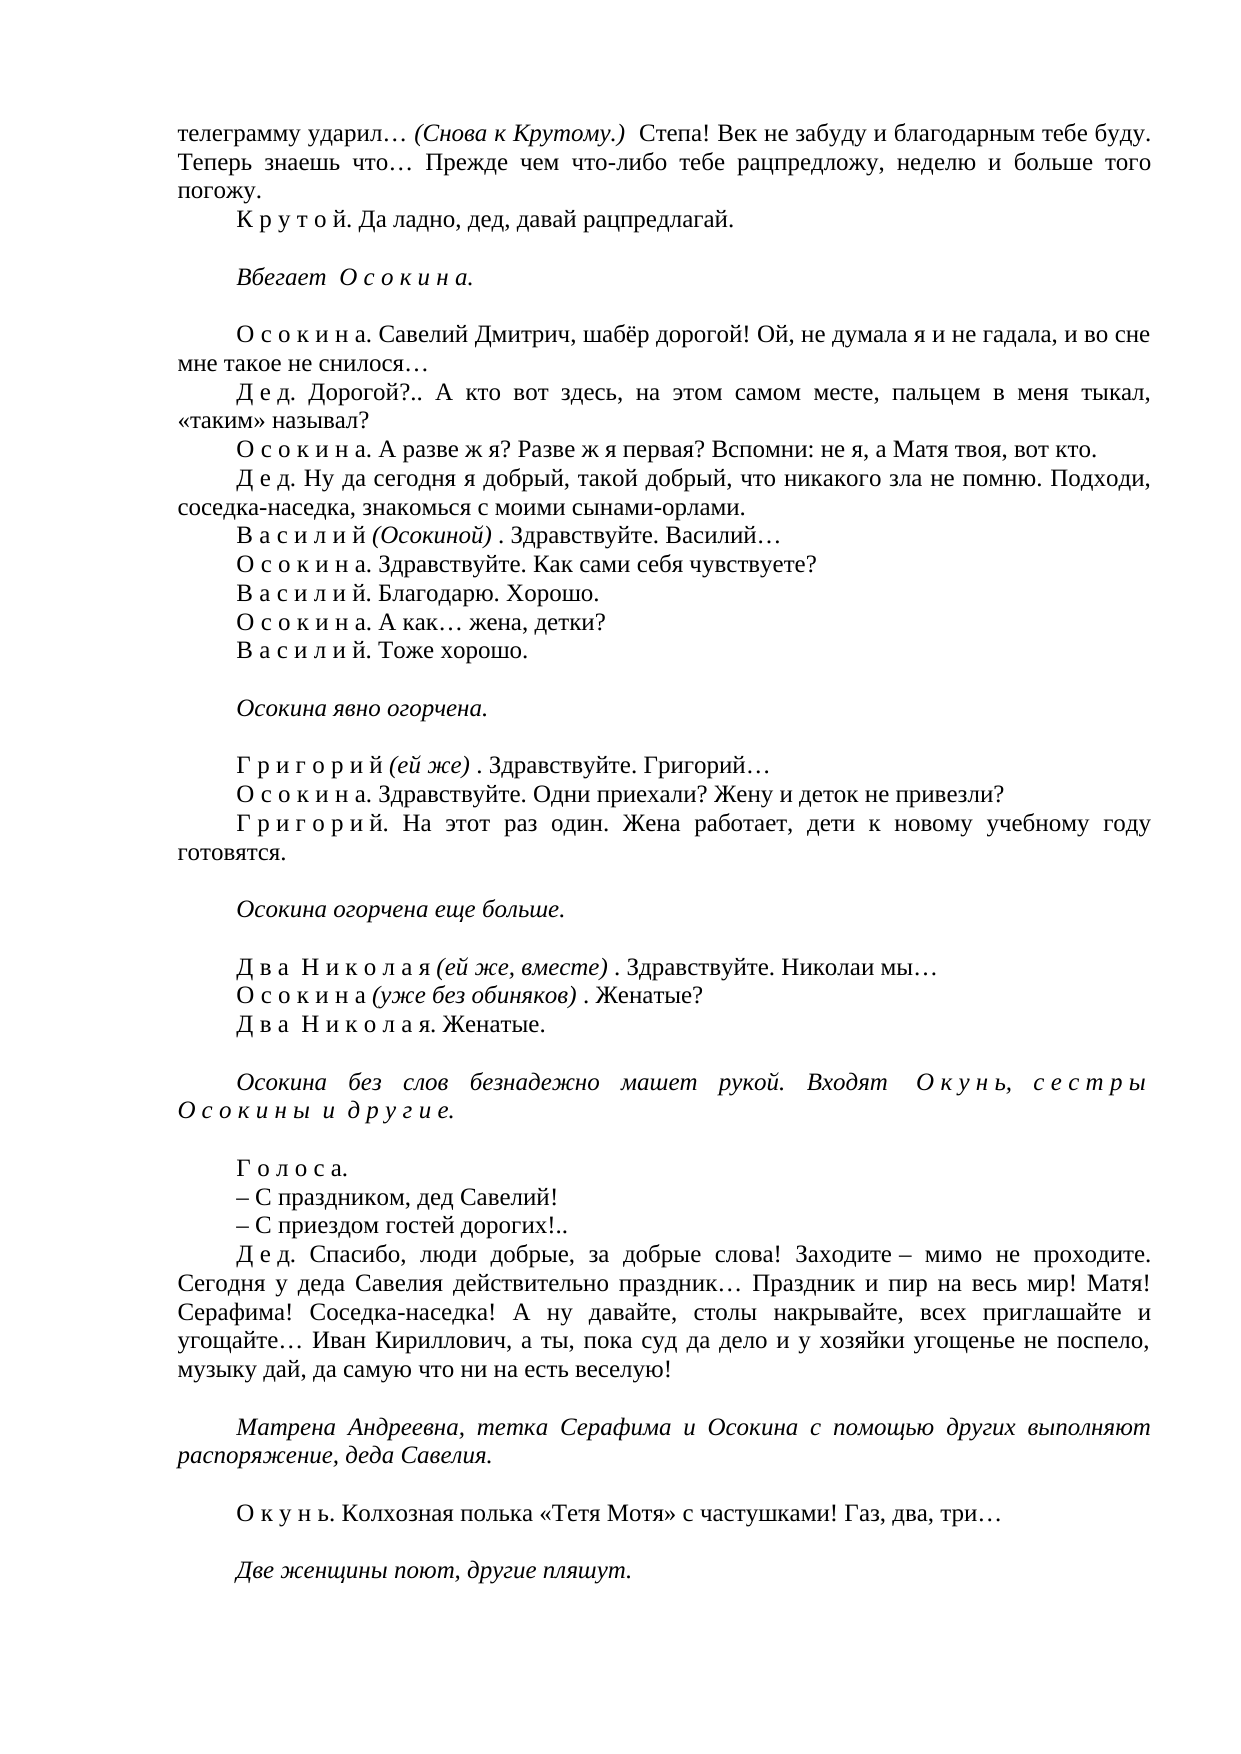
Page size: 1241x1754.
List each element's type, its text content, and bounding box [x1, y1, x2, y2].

text – С праздником, дед Савелий! [177, 1182, 1152, 1211]
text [177, 118, 1152, 204]
text Д е д. Ну да сегодня я добрый, такой добрый, что никакого зла не помню. Подходи, соседка-наседка, знакомься с моими сынами-орлами. [177, 463, 1152, 521]
text О с о к и н а. А как… жена, детки? [177, 607, 1152, 636]
text Г р и г о р и й (ей же) . Здравствуйте. Григорий… [177, 751, 1152, 779]
text Две женщины поют, другие пляшут. [177, 1556, 1152, 1584]
text Осокина явно огорчена. [177, 693, 1152, 722]
text О к у н ь. Колхозная полька «Тетя Мотя» с частушками! Газ, два, три… [177, 1498, 1152, 1527]
text Г о л о с а. [177, 1153, 1152, 1182]
text Осокина без слов безнадежно машет рукой. Входят О к у н ь, с е с т р ы О с о к и н ы и д р у г и е. [177, 1067, 1152, 1124]
text О с о к и н а. А разве ж я? Разве ж я первая? Вспомни: не я, а Матя твоя, вот кто. [177, 434, 1152, 463]
text О с о к и н а. Савелий Дмитрич, шабёр дорогой! Ой, не думала я и не гадала, и во сне мне такое не снилося… [177, 319, 1152, 377]
text – С приездом гостей дорогих!.. [177, 1211, 1152, 1239]
text В а с и л и й (Осокиной) . Здравствуйте. Василий… [177, 521, 1152, 549]
text О с о к и н а (уже без обиняков) . Женатые? [177, 981, 1152, 1009]
text О с о к и н а. Здравствуйте. Одни приехали? Жену и деток не привезли? [177, 779, 1152, 808]
text Вбегает О с о к и н а. [177, 262, 1152, 291]
text К р у т о й. Да ладно, дед, давай рацпредлагай. [177, 204, 1152, 233]
text Д е д. Спасибо, люди добрые, за добрые слова! Заходите – мимо не проходите. Сегодня у деда Савелия действительно праздник… Праздник и пир на весь мир! Матя! Серафима! Соседка-наседка! А ну давайте, столы накрывайте, всех приглашайте и угощайте… Иван Кириллович, а ты, пока суд да дело и у хозяйки угощенье не поспело, музыку дай, да самую что ни на есть веселую! [177, 1239, 1152, 1383]
text Осокина огорчена еще больше. [177, 894, 1152, 923]
text Д в а Н и к о л а я. Женатые. [177, 1009, 1152, 1038]
text В а с и л и й. Благодарю. Хорошо. [177, 578, 1152, 607]
text Матрена Андреевна, тетка Серафима и Осокина с помощью других выполняют распоряжение, деда Савелия. [177, 1412, 1152, 1469]
text Д в а Н и к о л а я (ей же, вместе) . Здравствуйте. Николаи мы… [177, 952, 1152, 981]
text В а с и л и й. Тоже хорошо. [177, 636, 1152, 664]
text О с о к и н а. Здравствуйте. Как сами себя чувствуете? [177, 549, 1152, 578]
text Г р и г о р и й. На этот раз один. Жена работает, дети к новому учебному году готовятся. [177, 808, 1152, 866]
text Д е д. Дорогой?.. А кто вот здесь, на этом самом месте, пальцем в меня тыкал, «таким» называл? [177, 377, 1152, 434]
